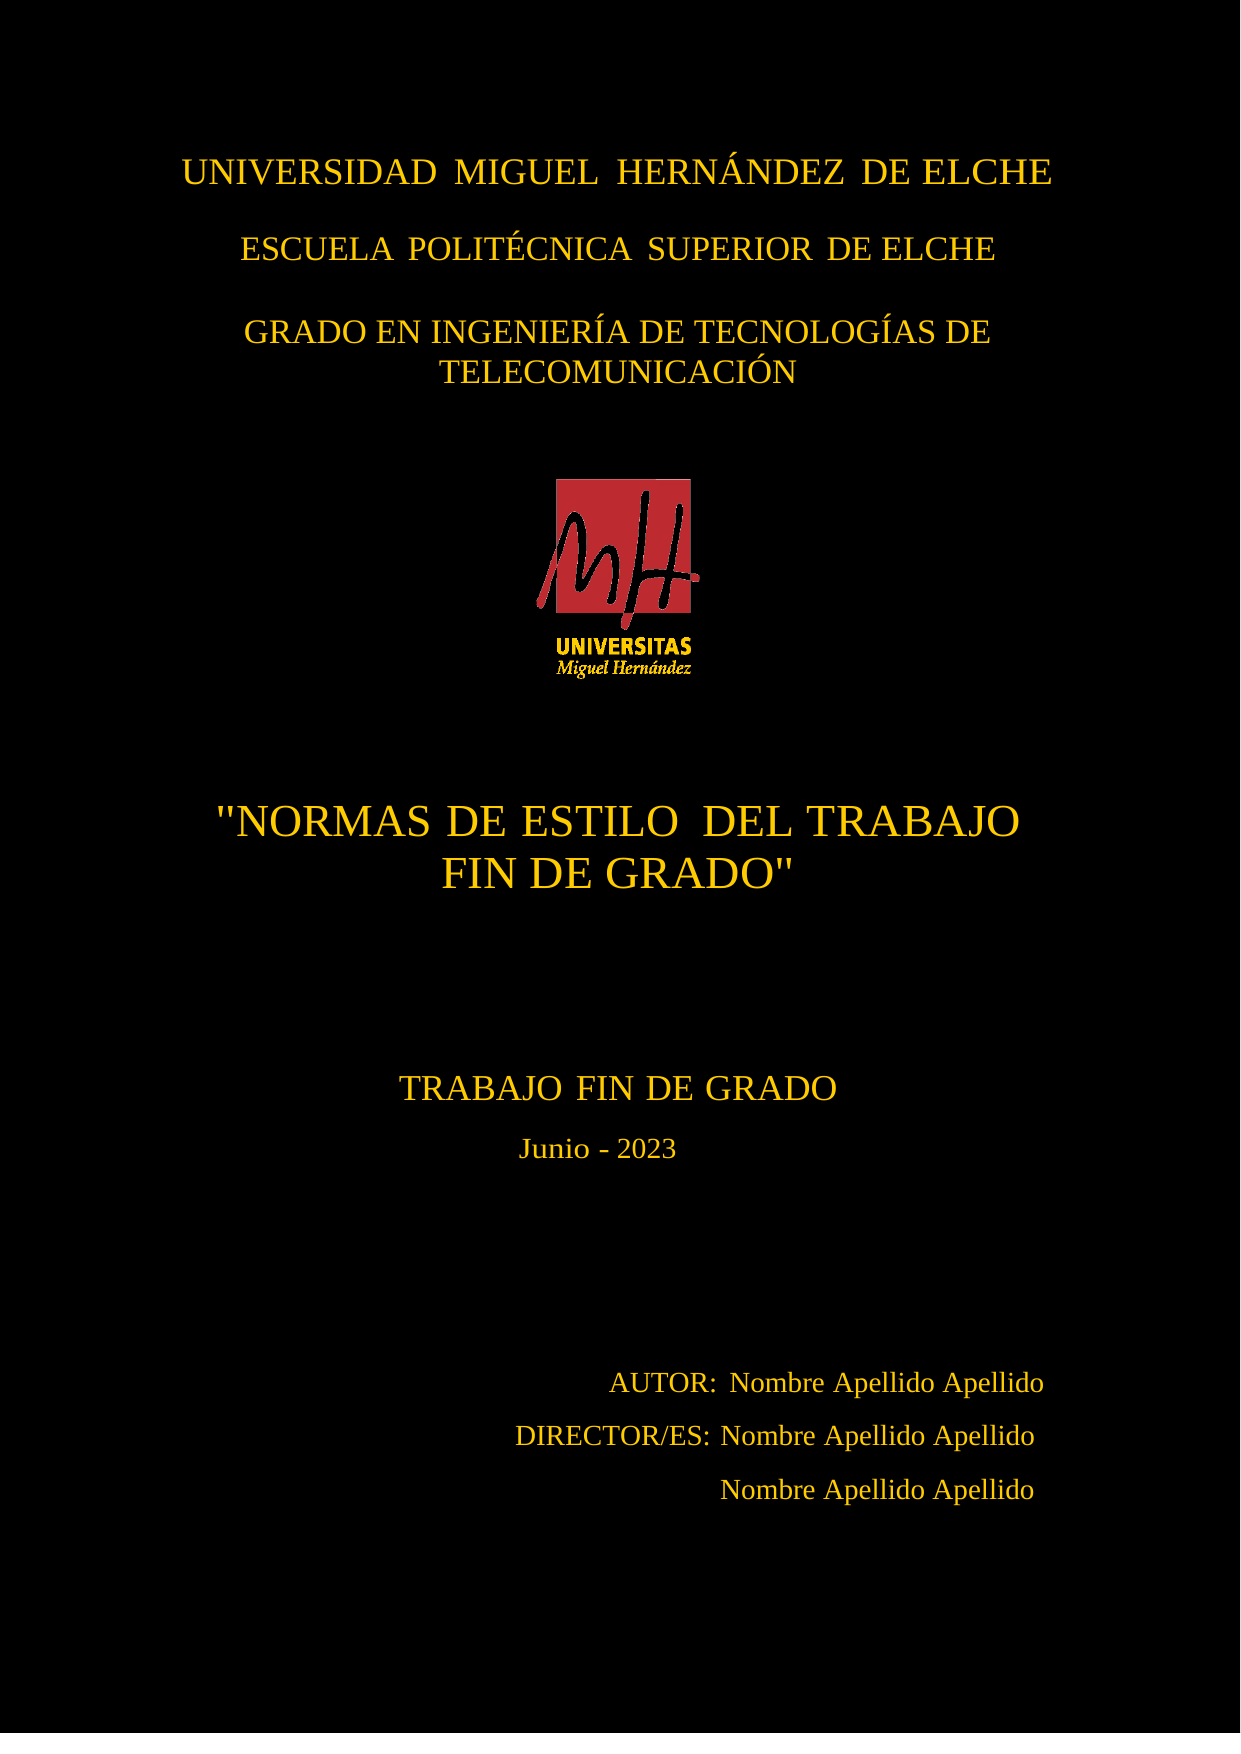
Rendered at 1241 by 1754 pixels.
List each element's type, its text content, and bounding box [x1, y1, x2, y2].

text ESCUELA POLITÉCNICA SUPERIOR DE ELCHE [177, 228, 1058, 268]
text UNIVERSIDAD MIGUEL HERNÁNDEZ DE ELCHE [177, 149, 1057, 192]
text Junio - 2023 [519, 1131, 702, 1164]
text AUTOR: Nombre Apellido Apellido [608, 1366, 1065, 1399]
picture [536, 479, 700, 679]
text DIRECTOR/ES: Nombre Apellido Apellido [515, 1418, 1054, 1452]
text "NORMAS DE ESTILO DEL TRABAJO FIN DE GRADO" [177, 793, 1058, 899]
text TRABAJO FIN DE GRADO [177, 1067, 1058, 1109]
text GRADO EN INGENIERÍA DE TECNOLOGÍAS DE TELECOMUNICACIÓN [177, 312, 1058, 391]
text Nombre Apellido Apellido [683, 1472, 1054, 1505]
